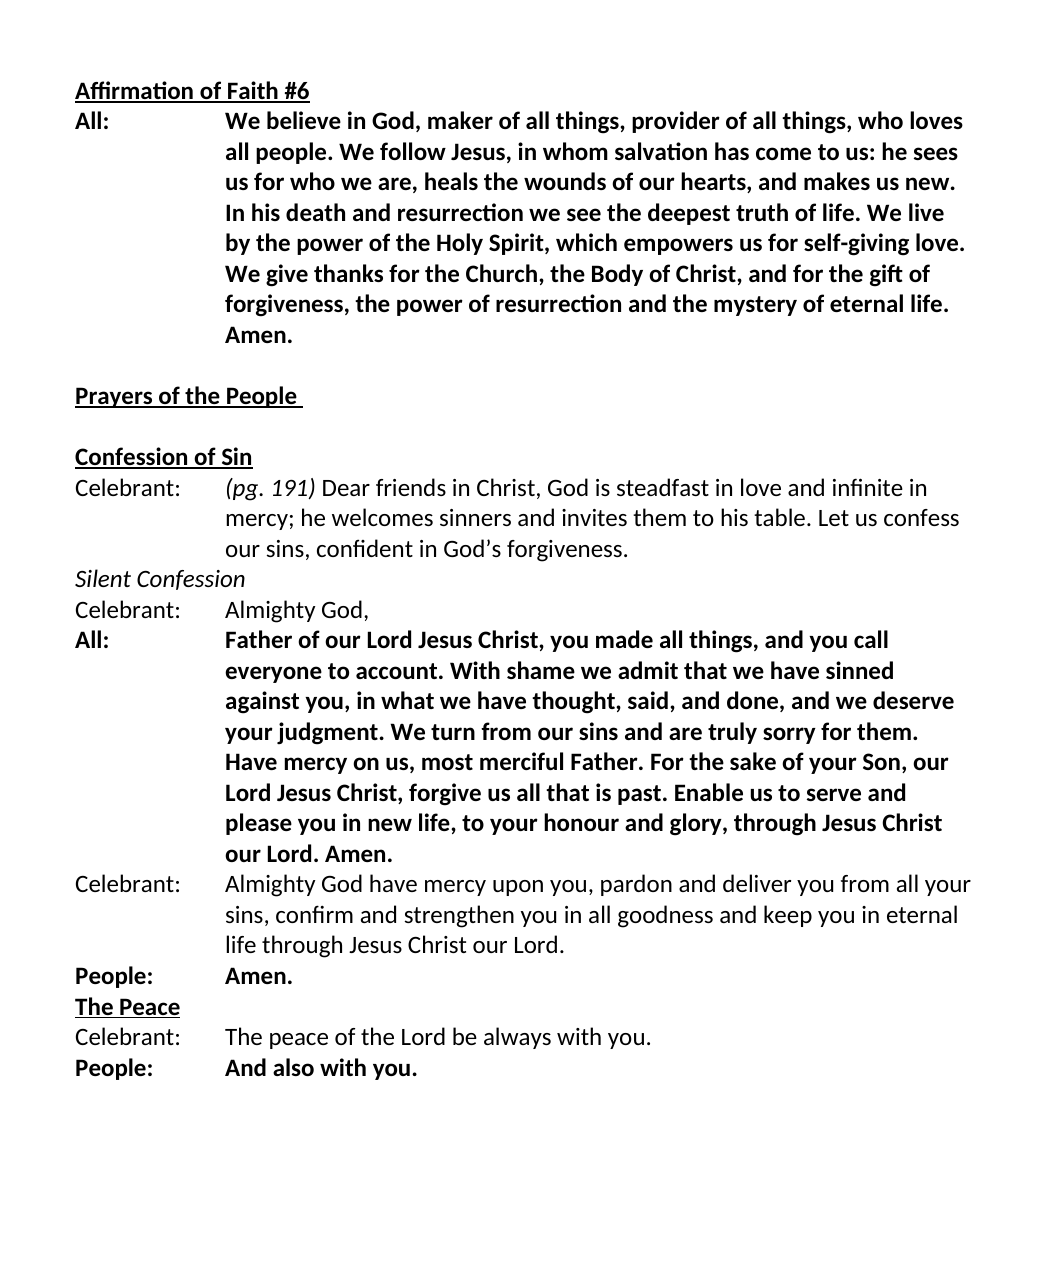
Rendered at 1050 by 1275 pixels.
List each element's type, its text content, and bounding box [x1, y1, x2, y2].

text Celebrant: The peace of the Lord be always with you. [75, 1021, 975, 1052]
text Affirmation of Faith #6 [75, 75, 975, 106]
text Celebrant: Almighty God, [75, 594, 975, 624]
text Silent Confession [75, 563, 975, 594]
text The Peace [75, 991, 975, 1021]
text All: We believe in God, maker of all things, provider of all things, who loves all people. We follow Jesus, in whom salvation has come to us: he sees us for who we are, heals the wounds of our hearts, and makes us new. In his death and resurrection we see the deepest truth of life. We live by the power of the Holy Spirit, which empowers us for self-giving love. We give thanks for the Church, the Body of Christ, and for the gift of forgiveness, the power of resurrection and the mystery of eternal life. Amen. [75, 106, 975, 350]
text All: Father of our Lord Jesus Christ, you made all things, and you call everyone to account. With shame we admit that we have sinned against you, in what we have thought, said, and done, and we deserve your judgment. We turn from our sins and are truly sorry for them. Have mercy on us, most merciful Father. For the sake of your Son, our Lord Jesus Christ, forgive us all that is past. Enable us to serve and please you in new life, to your honour and glory, through Jesus Christ our Lord. Amen. [75, 624, 975, 868]
text Prayers of the People [75, 380, 975, 411]
text Celebrant: Almighty God have mercy upon you, pardon and deliver you from all your sins, confirm and strengthen you in all goodness and keep you in eternal life through Jesus Christ our Lord. [75, 868, 975, 960]
text Confession of Sin [75, 441, 975, 472]
text Celebrant: (pg. 191) Dear friends in Christ, God is steadfast in love and infinite in mercy; he welcomes sinners and invites them to his table. Let us confess our sins, confident in God’s forgiveness. [75, 472, 975, 563]
text People: Amen. [75, 960, 975, 991]
text People: And also with you. [75, 1052, 975, 1082]
